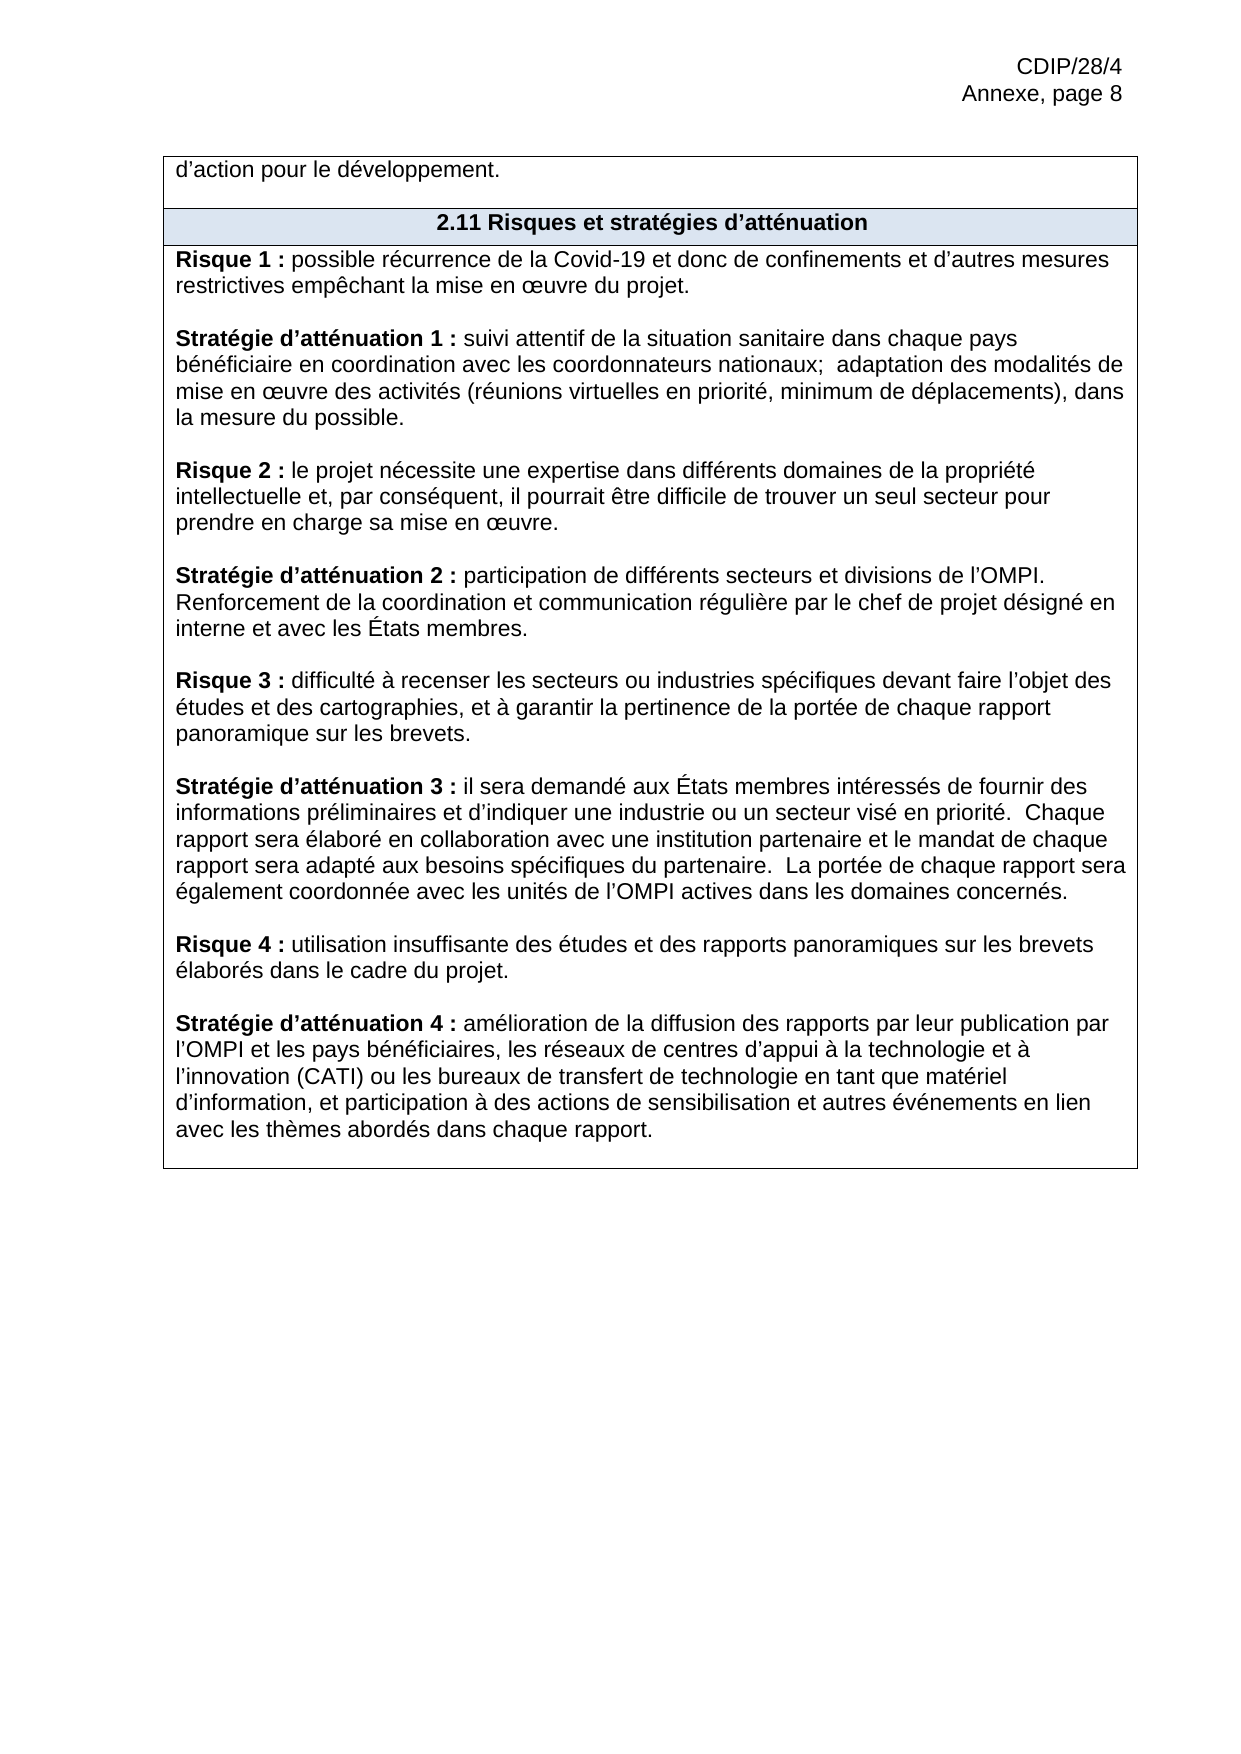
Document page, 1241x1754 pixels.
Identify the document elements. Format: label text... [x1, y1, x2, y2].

table_cell 2.11 Risques et stratégies d’atténuation [164, 209, 1137, 245]
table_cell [164, 157, 1137, 208]
table_cell Risque 1 : possible récurrence de la Covid-19 et donc de confinements et d’autres mesures restrictives empêchant la mise en œuvre du projet. Stratégie d’atténuation 1 : suivi attentif de la situation sanitaire dans chaque pays bénéficiaire en coordination avec les coordonnateurs nationaux; adaptation des modalités de mise en œuvre des activités (réunions virtuelles en priorité, minimum de déplacements), dans la mesure du possible. Risque 2 : le projet nécessite une expertise dans différents domaines de la propriété intellectuelle et, par conséquent, il pourrait être difficile de trouver un seul secteur pour prendre en charge sa mise en œuvre. Stratégie d’atténuation 2 : participation de différents secteurs et divisions de l’OMPI. Renforcement de la coordination et communication régulière par le chef de projet désigné en interne et avec les États membres. Risque 3 : difficulté à recenser les secteurs ou industries spécifiques devant faire l’objet des études et des cartographies, et à garantir la pertinence de la portée de chaque rapport panoramique sur les brevets. Stratégie d’atténuation 3 : il sera demandé aux États membres intéressés de fournir des informations préliminaires et d’indiquer une industrie ou un secteur visé en priorité. Chaque rapport sera élaboré en collaboration avec une institution partenaire et le mandat de chaque rapport sera adapté aux besoins spécifiques du partenaire. La portée de chaque rapport sera également coordonnée avec les unités de l’OMPI actives dans les domaines concernés. Risque 4 : utilisation insuffisante des études et des rapports panoramiques sur les brevets élaborés dans le cadre du projet. Stratégie d’atténuation 4 : amélioration de la diffusion des rapports par leur publication par l’OMPI et les pays bénéficiaires, les réseaux de centres d’appui à la technologie et à l’innovation (CATI) ou les bureaux de transfert de technologie en tant que matériel d’information, et participation à des actions de sensibilisation et autres événements en lien avec les thèmes abordés dans chaque rapport. [164, 246, 1137, 1168]
